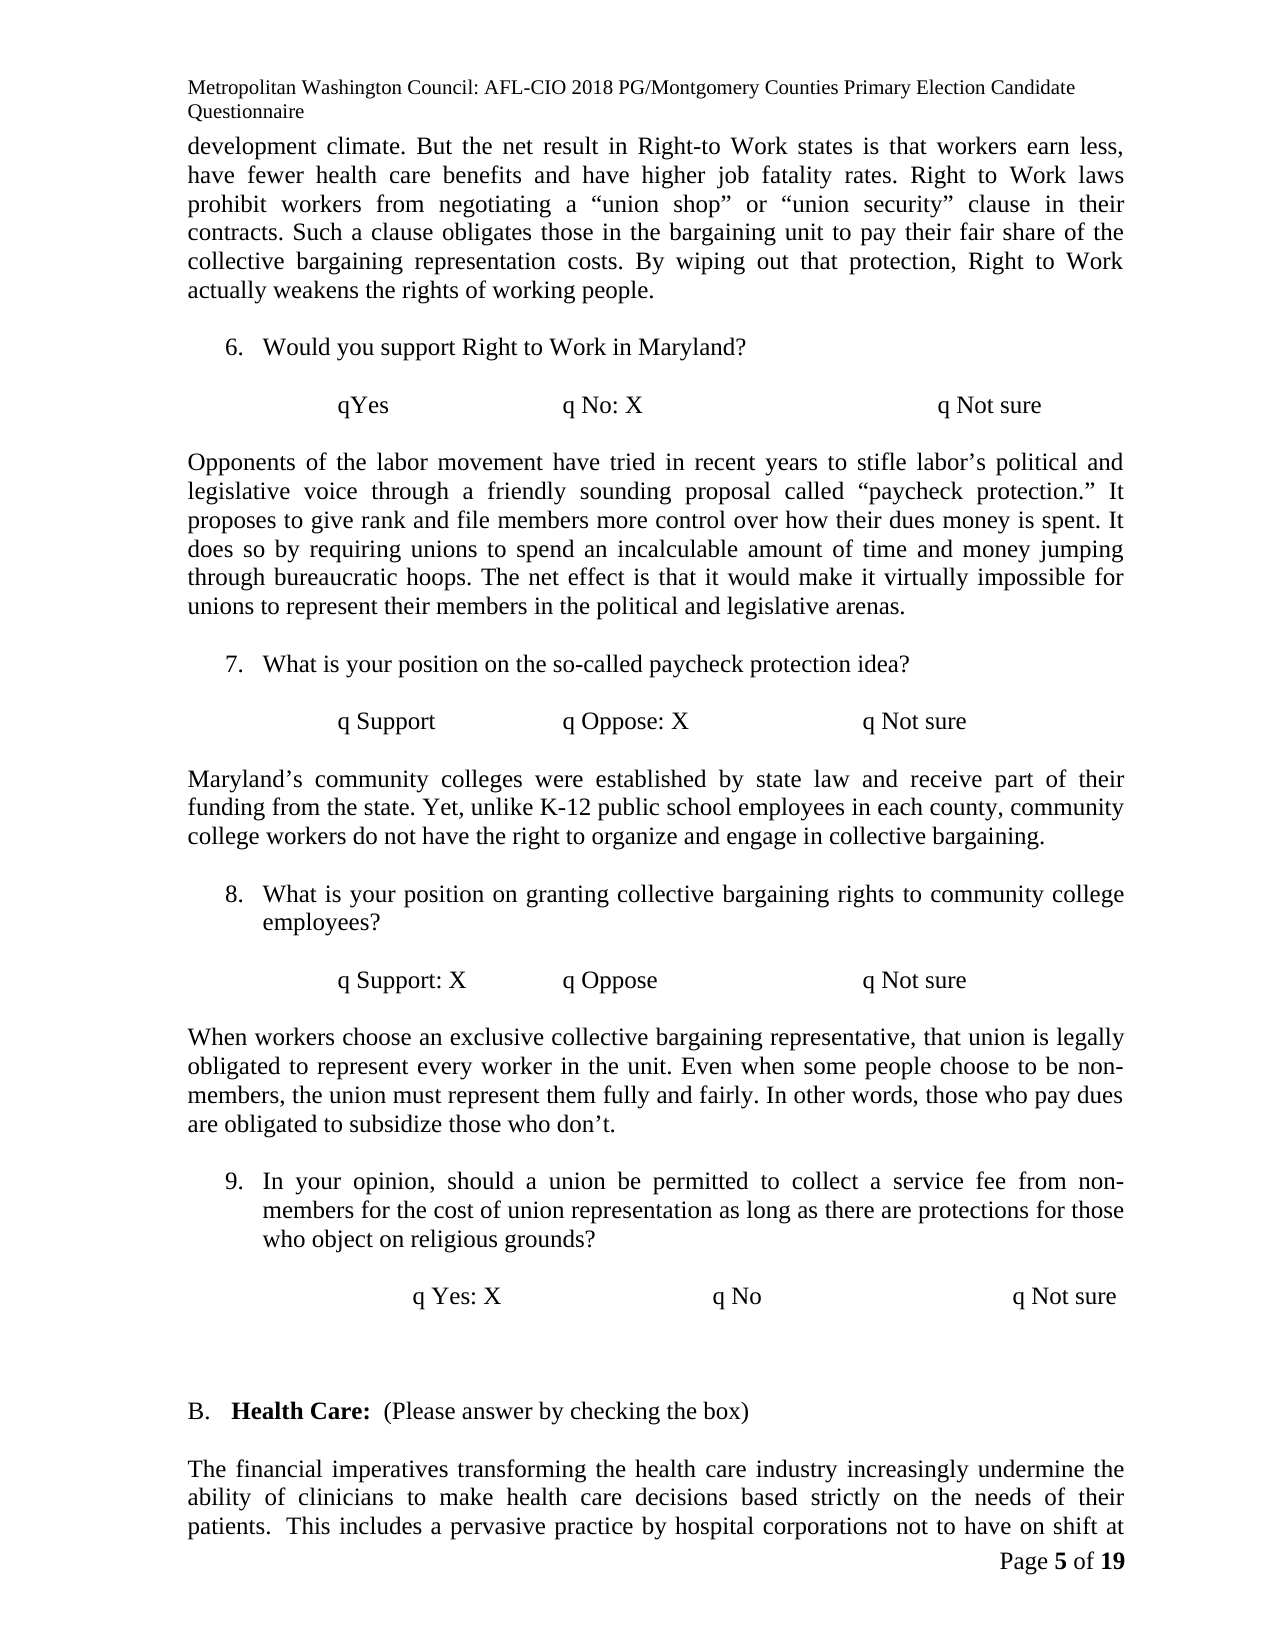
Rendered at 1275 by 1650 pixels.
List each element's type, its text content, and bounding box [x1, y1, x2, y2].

text Maryland’s community colleges were established by state law and receive part of their funding from the state. Yet, unlike K-12 public school employees in each county, community college workers do not have the right to organize and engage in collective bargaining. [187, 764, 1125, 850]
list What is your position on granting collective bargaining rights to community college employees? [225, 879, 1125, 936]
list Would you support Right to Work in Maryland? [225, 332, 1125, 361]
text When workers choose an exclusive collective bargaining representative, that union is legally obligated to represent every worker in the unit. Even when some people choose to be non-members, the union must represent them fully and fairly. In other words, those who pay dues are obligated to subsidize those who don’t. [187, 1022, 1125, 1137]
text qYes q No: X q Not sure [262, 390, 1125, 419]
text q Yes: X q No q Not sure [187, 1281, 1125, 1310]
text q Support: X q Oppose q Not sure [187, 965, 1125, 994]
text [187, 131, 1125, 304]
text q Support q Oppose: X q Not sure [187, 706, 1125, 735]
list What is your position on the so-called paycheck protection idea? [225, 649, 1125, 677]
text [187, 1454, 1125, 1540]
text Opponents of the labor movement have tried in recent years to stifle labor’s political and legislative voice through a friendly sounding proposal called “paycheck protection.” It proposes to give rank and file members more control over how their dues money is spent. It does so by requiring unions to spend an incalculable amount of time and money jumping through bureaucratic hoops. The net effect is that it would make it virtually impossible for unions to represent their members in the political and legislative arenas. [187, 447, 1125, 620]
list Health Care: (Please answer by checking the box) [187, 1396, 1125, 1425]
list In your opinion, should a union be permitted to collect a service fee from non-members for the cost of union representation as long as there are protections for those who object on religious grounds? [225, 1166, 1125, 1252]
